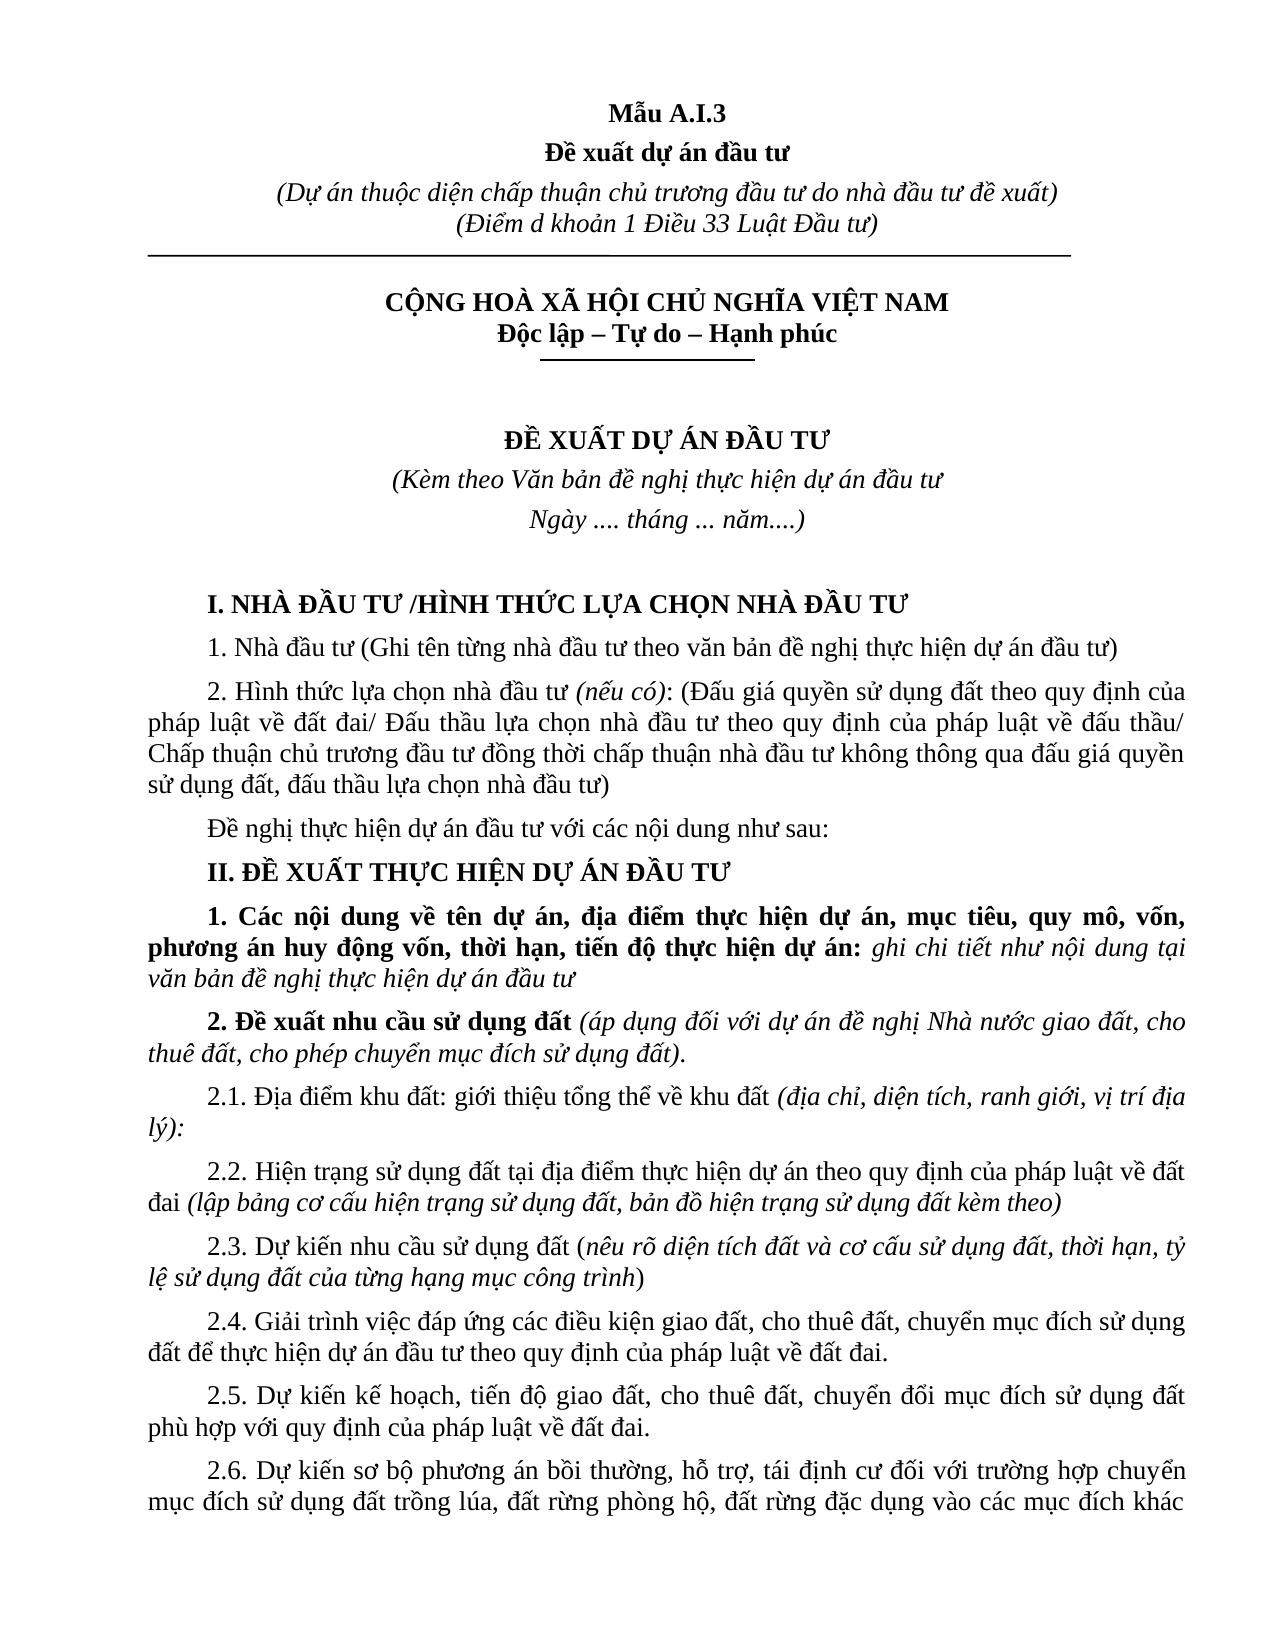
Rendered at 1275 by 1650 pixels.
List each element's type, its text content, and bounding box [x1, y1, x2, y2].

text Đề xuất dự án đầu tư [148, 136, 1186, 168]
text (Dự án thuộc diện chấp thuận chủ trương đầu tư do nhà đầu tư đề xuất) (Điểm d khoản 1 Điều 33 Luật Đầu tư) [148, 176, 1186, 238]
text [148, 1454, 1186, 1517]
text 2.3. Dự kiến nhu cầu sử dụng đất (nêu rõ diện tích đất và cơ cấu sử dụng đất, thời hạn, tỷ lệ sử dụng đất của từng hạng mục công trình) [148, 1230, 1186, 1292]
text 1. Nhà đầu tư (Ghi tên từng nhà đầu tư theo văn bản đề nghị thực hiện dự án đầu tư) [148, 632, 1186, 663]
text 2.4. Giải trình việc đáp ứng các điều kiện giao đất, cho thuê đất, chuyển mục đích sử dụng đất để thực hiện dự án đầu tư theo quy định của pháp luật về đất đai. [148, 1305, 1186, 1367]
text CỘNG HOÀ XÃ HỘI CHỦ NGHĨA VIỆT NAM Độc lập – Tự do – Hạnh phúc [148, 286, 1186, 376]
text Đề nghị thực hiện dự án đầu tư với các nội dung như sau: [148, 812, 1186, 843]
text 1. Các nội dung về tên dự án, địa điểm thực hiện dự án, mục tiêu, quy mô, vốn, phương án huy động vốn, thời hạn, tiến độ thực hiện dự án: ghi chi tiết như nội dung tại văn bản đề nghị thực hiện dự án đầu tư [148, 899, 1186, 993]
text 2. Hình thức lựa chọn nhà đầu tư (nếu có): (Đấu giá quyền sử dụng đất theo quy định của pháp luật về đất đai/ Đấu thầu lựa chọn nhà đầu tư theo quy định của pháp luật về đấu thầu/ Chấp thuận chủ trương đầu tư đồng thời chấp thuận nhà đầu tư không thông qua đấu giá quyền sử dụng đất, đấu thầu lựa chọn nhà đầu tư) [148, 675, 1186, 800]
text 2.2. Hiện trạng sử dụng đất tại địa điểm thực hiện dự án theo quy định của pháp luật về đất đai (lập bảng cơ cấu hiện trạng sử dụng đất, bản đồ hiện trạng sử dụng đất kèm theo) [148, 1155, 1186, 1217]
text 2.5. Dự kiến kế hoạch, tiến độ giao đất, cho thuê đất, chuyển đổi mục đích sử dụng đất phù hợp với quy định của pháp luật về đất đai. [148, 1379, 1186, 1442]
text Ngày .... tháng ... năm....) [148, 503, 1186, 534]
text ĐỀ XUẤT DỰ ÁN ĐẦU TƯ [148, 424, 1186, 455]
text II. ĐỀ XUẤT THỰC HIỆN DỰ ÁN ĐẦU TƯ [148, 856, 1186, 887]
text (Kèm theo Văn bản đề nghị thực hiện dự án đầu tư [148, 464, 1186, 495]
text 2.1. Địa điểm khu đất: giới thiệu tổng thể về khu đất (địa chỉ, diện tích, ranh giới, vị trí địa lý): [148, 1080, 1186, 1143]
text Mẫu A.I.3 [148, 97, 1186, 128]
text I. NHÀ ĐẦU TƯ /HÌNH THỨC LỰA CHỌN NHÀ ĐẦU TƯ [148, 588, 1186, 619]
text 2. Đề xuất nhu cầu sử dụng đất (áp dụng đối với dự án đề nghị Nhà nước giao đất, cho thuê đất, cho phép chuyển mục đích sử dụng đất). [148, 1006, 1186, 1068]
